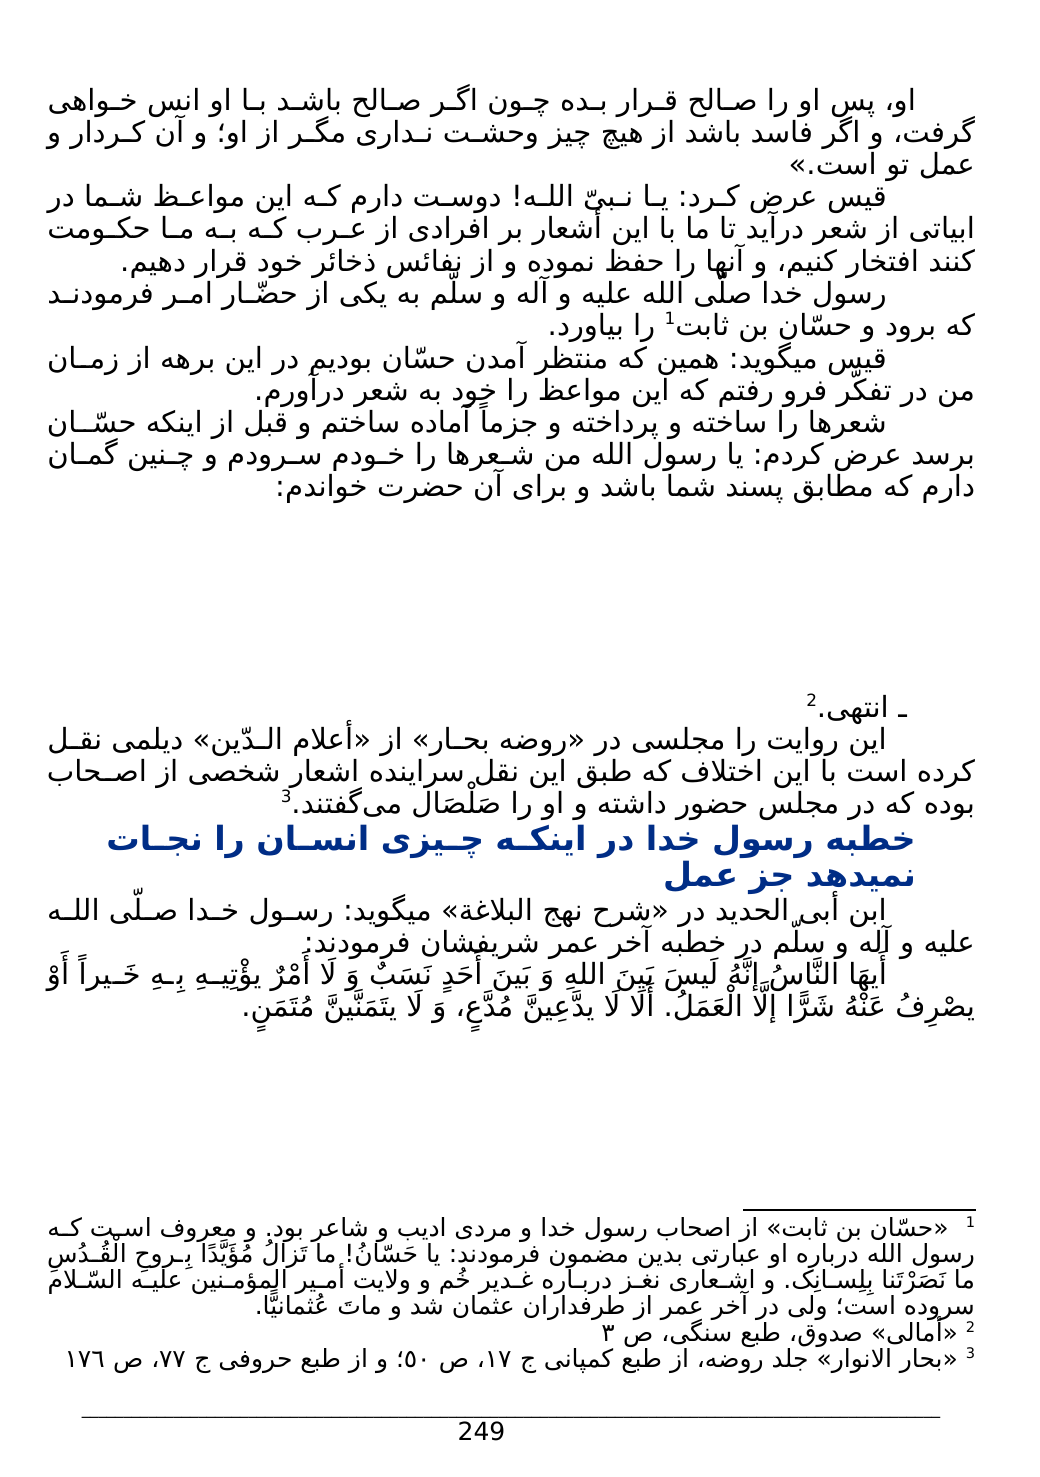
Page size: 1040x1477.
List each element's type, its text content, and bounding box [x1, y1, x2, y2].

text شعرها را ساخته و پرداخته و جزماً آماده ساختم و قبل از اینكه حسّان برسد عرض كردم: یا رسول الله من شعرها را خودم سرودم و چنین گمان دارم كه مطابق پسند شما باشد و براى آن حضرت خواندم: [47, 407, 975, 504]
subtitle خطبه رسول خدا در اینكه چیزى انسان را نجات نمیدهد جز عمل‌ [106, 821, 916, 894]
text ابن أبى الحدید در «شرح نهج البلاغة» میگوید: رسول خدا صلّى الله علیه و آله و سلّم در خطبه آخر عمر شریفشان فرمودند: [47, 894, 975, 959]
text رسول خدا صلّى الله علیه و آله و سلّم به یكى از حضّار امر فرمودند كه برود و حسّان بن ثابت‌ را بیاورد. [47, 278, 975, 342]
text ـ انتهى. [47, 692, 975, 724]
text این روایت را مجلسى در «روضه بحار» از «أعلام الدّین» دیلمى نقل كرده است با این اختلاف كه طبق این نقل سراینده اشعار شخصى از اصحاب بوده كه در مجلس حضور داشته و او را صَلْصَال مى‌گفتند. [47, 724, 975, 821]
text او، پس او را صالح قرار بده چون اگر صالح باشد با او انس خواهى گرفت، و اگر فاسد باشد از هیچ چیز وحشت ندارى مگر از او؛ و آن كردار و عمل تو است.» [47, 84, 975, 181]
text أَیهَا النَّاسُ إنَّهُ لَیسَ بَینَ اللهِ وَ بَینَ أَحَدٍ نَسَبٌ وَ لَا أَمْرٌ یؤْتِیهِ بِهِ خَیراً أَوْ یصْرِفُ عَنْهُ شَرًّا إلَّا الْعَمَلُ. أَلَا لَا یدَّعِینَّ مُدَّعٍ، وَ لَا یتَمَنَّینَّ مُتَمَنٍ‌. [47, 959, 975, 1023]
text قیس میگوید: همین كه منتظر آمدن حسّان بودیم در این برهه از زمان من در تفكّر فرو رفتم كه این مواعظ را خود به شعر درآورم. [47, 342, 975, 407]
text قیس عرض كرد: یا نبىّ الله! دوست دارم كه این مواعظ شما در ابیاتى از شعر درآید تا ما با این أشعار بر افرادى از عرب كه به ما حكومت كنند افتخار كنیم، و آنها را حفظ نموده و از نفائس ذخائر خود قرار دهیم. [47, 181, 975, 278]
